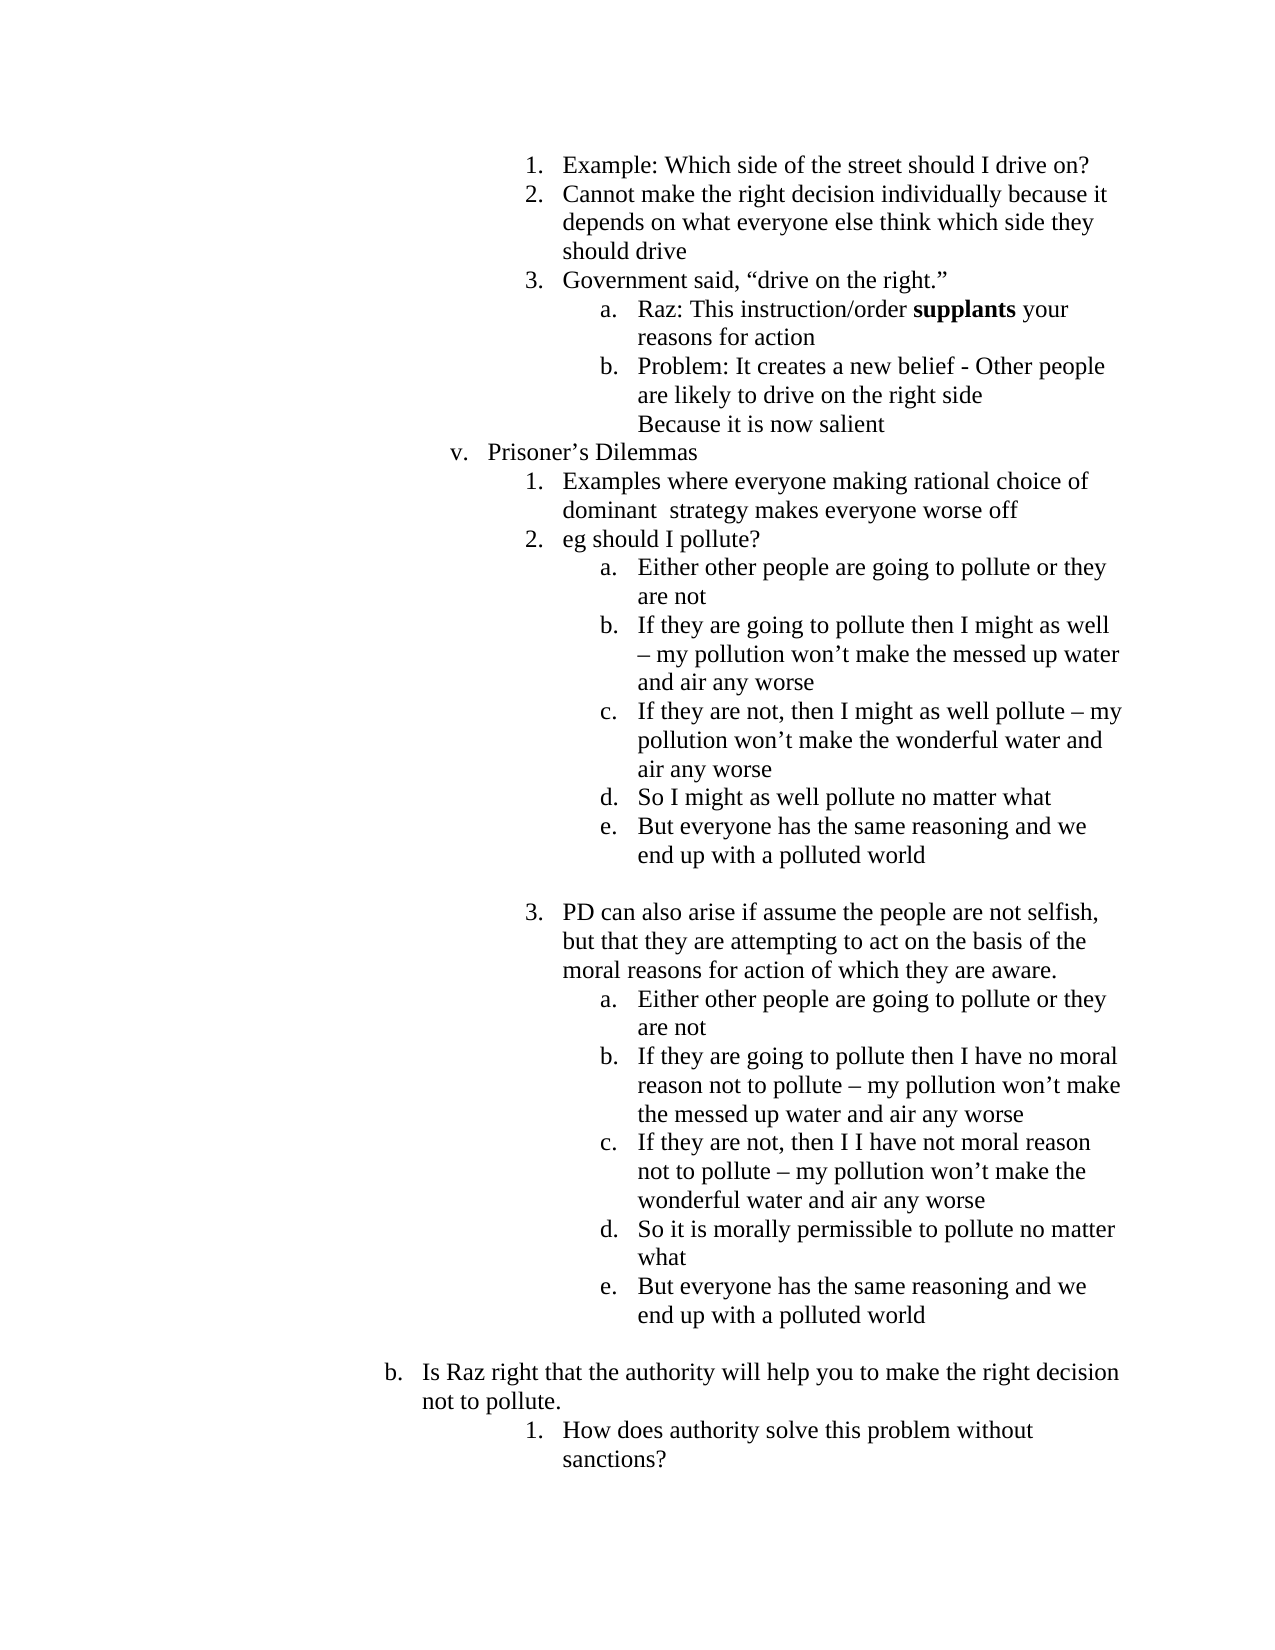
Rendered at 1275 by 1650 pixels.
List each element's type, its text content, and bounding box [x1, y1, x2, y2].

list Prisoner’s Dilemmas [469, 437, 1125, 466]
list So I might as well pollute no matter what [600, 782, 1125, 811]
list eg should I pollute? [525, 524, 1125, 552]
list Examples where everyone making rational choice of dominant strategy makes everyone worse off [525, 466, 1125, 524]
list If they are not, then I I have not moral reason not to pollute – my pollution won’t make the wonderful water and air any worse [600, 1127, 1125, 1214]
list So it is morally permissible to pollute no matter what [600, 1214, 1125, 1271]
list If they are going to pollute then I have no moral reason not to pollute – my pollution won’t make the messed up water and air any worse [600, 1041, 1125, 1127]
list Example: Which side of the street should I drive on? [525, 150, 1125, 179]
list Is Raz right that the authority will help you to make the right decision not to pollute. [384, 1357, 1125, 1415]
list Either other people are going to pollute or they are not [600, 984, 1125, 1041]
list Either other people are going to pollute or they are not [600, 552, 1125, 610]
list Cannot make the right decision individually because it depends on what everyone else think which side they should drive [525, 179, 1125, 265]
list But everyone has the same reasoning and we end up with a polluted world [600, 811, 1125, 869]
list If they are going to pollute then I might as well – my pollution won’t make the messed up water and air any worse [600, 610, 1125, 696]
list How does authority solve this problem without sanctions? [525, 1415, 1125, 1472]
text Because it is now salient [637, 409, 1125, 437]
list Problem: It creates a new belief - Other people are likely to drive on the right side [600, 351, 1125, 409]
list Government said, “drive on the right.” [525, 265, 1125, 294]
list Raz: This instruction/order supplants your reasons for action [600, 294, 1125, 351]
list If they are not, then I might as well pollute – my pollution won’t make the wonderful water and air any worse [600, 696, 1125, 782]
list But everyone has the same reasoning and we end up with a polluted world [600, 1271, 1125, 1329]
list PD can also arise if assume the people are not selfish, but that they are attempting to act on the basis of the moral reasons for action of which they are aware. [525, 897, 1125, 984]
